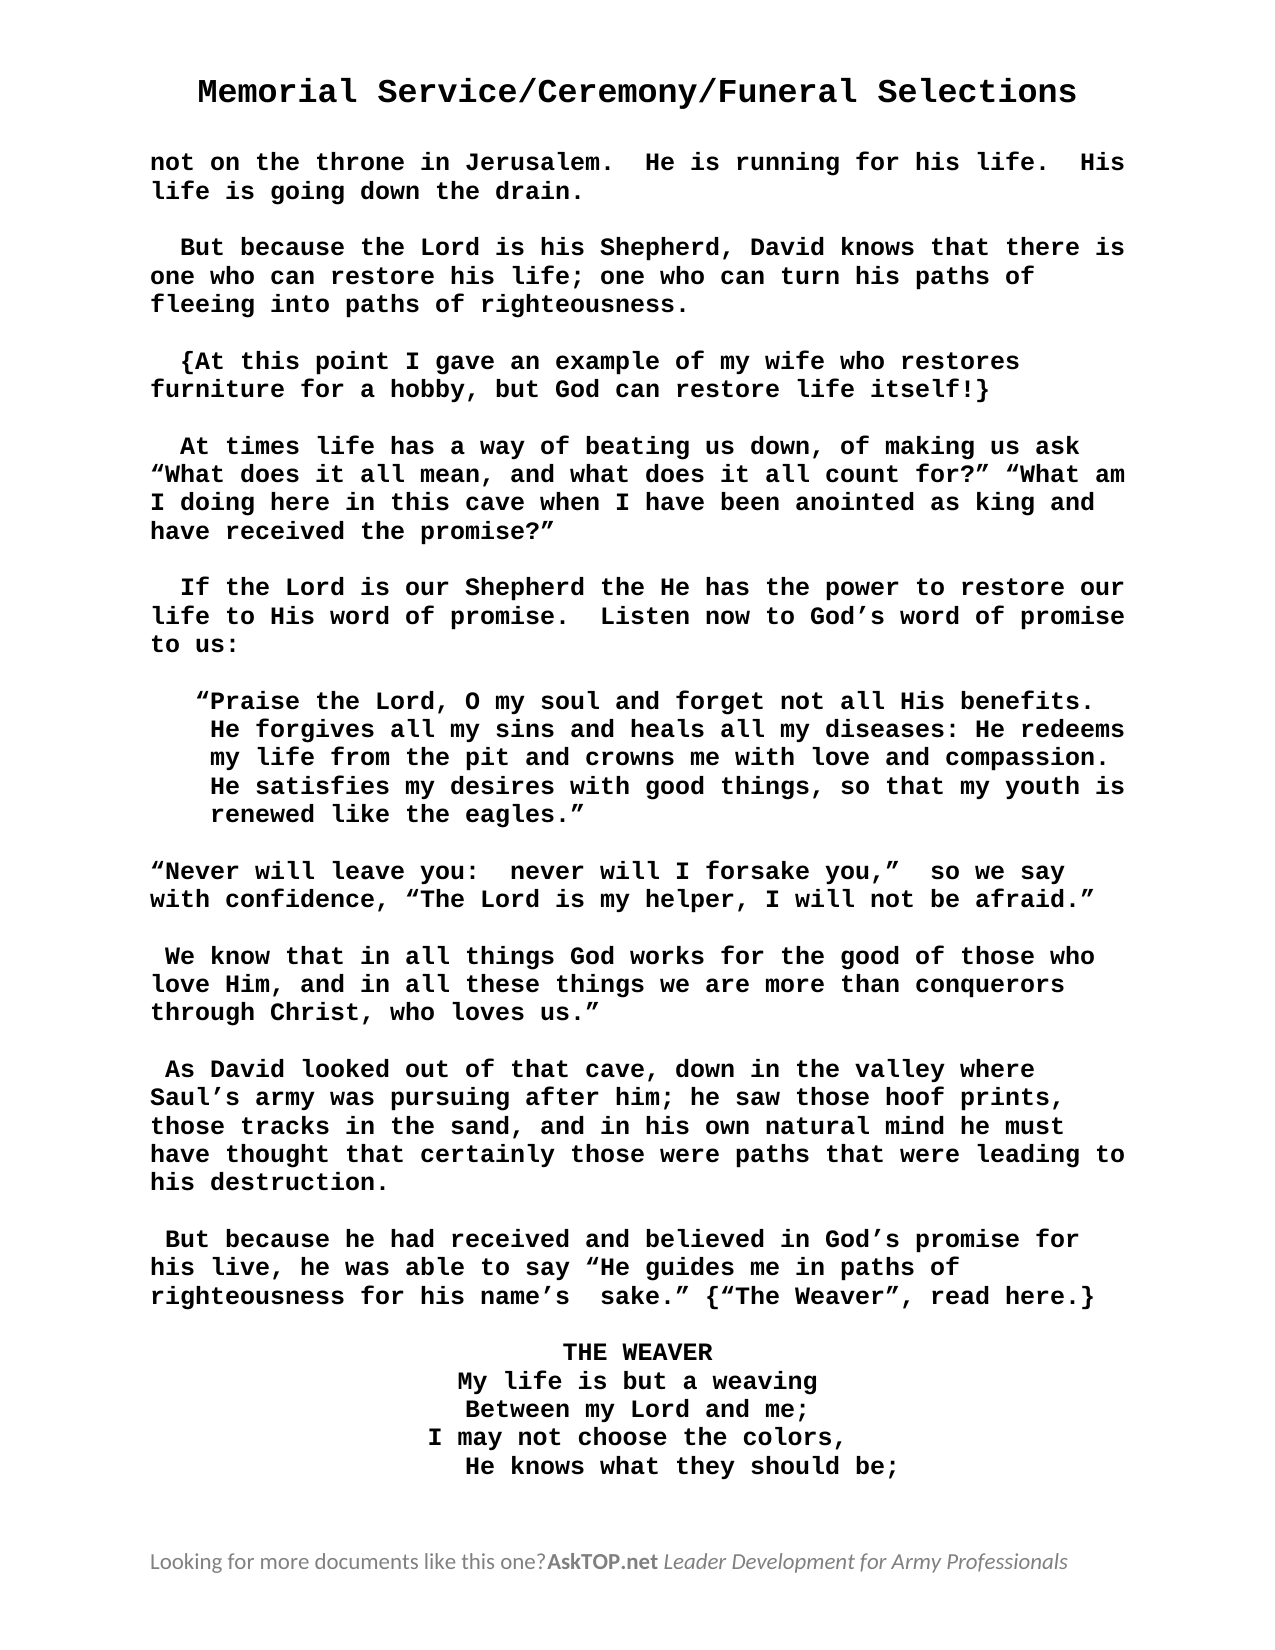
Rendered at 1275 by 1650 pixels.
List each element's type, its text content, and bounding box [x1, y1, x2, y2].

text “Praise the Lord, O my soul and forget not all His benefits. [150, 688, 1125, 717]
text He knows what they should be; [150, 1453, 1125, 1482]
text At times life has a way of beating us down, of making us ask “What does it all mean, and what does it all count for?” “What am I doing here in this cave when I have been anointed as king and have received the promise?” [150, 433, 1125, 547]
text As David looked out of that cave, down in the valley where Saul’s army was pursuing after him; he saw those hoof prints, those tracks in the sand, and in his own natural mind he must have thought that certainly those were paths that were leading to his destruction. [150, 1057, 1125, 1198]
text If the Lord is our Shepherd the He has the power to restore our life to His word of promise. Listen now to God’s word of promise to us: [150, 575, 1125, 660]
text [150, 150, 1125, 207]
text {At this point I gave an example of my wife who restores furniture for a hobby, but God can restore life itself!} [150, 348, 1125, 405]
text But because the Lord is his Shepherd, David knows that there is one who can restore his life; one who can turn his paths of fleeing into paths of righteousness. [150, 235, 1125, 320]
text He satisfies my desires with good things, so that my youth is [150, 773, 1125, 802]
text “Never will leave you: never will I forsake you,” so we say with confidence, “The Lord is my helper, I will not be afraid.” [150, 858, 1125, 915]
text We know that in all things God works for the good of those who love Him, and in all these things we are more than conquerors through Christ, who loves us.” [150, 943, 1125, 1028]
text my life from the pit and crowns me with love and compassion. [150, 745, 1125, 773]
text But because he had received and believed in God’s promise for his live, he was able to say “He guides me in paths of righteousness for his name’s sake.” {“The Weaver”, read here.} [150, 1227, 1125, 1312]
text Between my Lord and me; [150, 1397, 1125, 1425]
text My life is but a weaving [150, 1368, 1125, 1397]
text renewed like the eagles.” [150, 802, 1125, 830]
text I may not choose the colors, [150, 1425, 1125, 1453]
text He forgives all my sins and heals all my diseases: He redeems [150, 717, 1125, 745]
text THE WEAVER [150, 1340, 1125, 1368]
